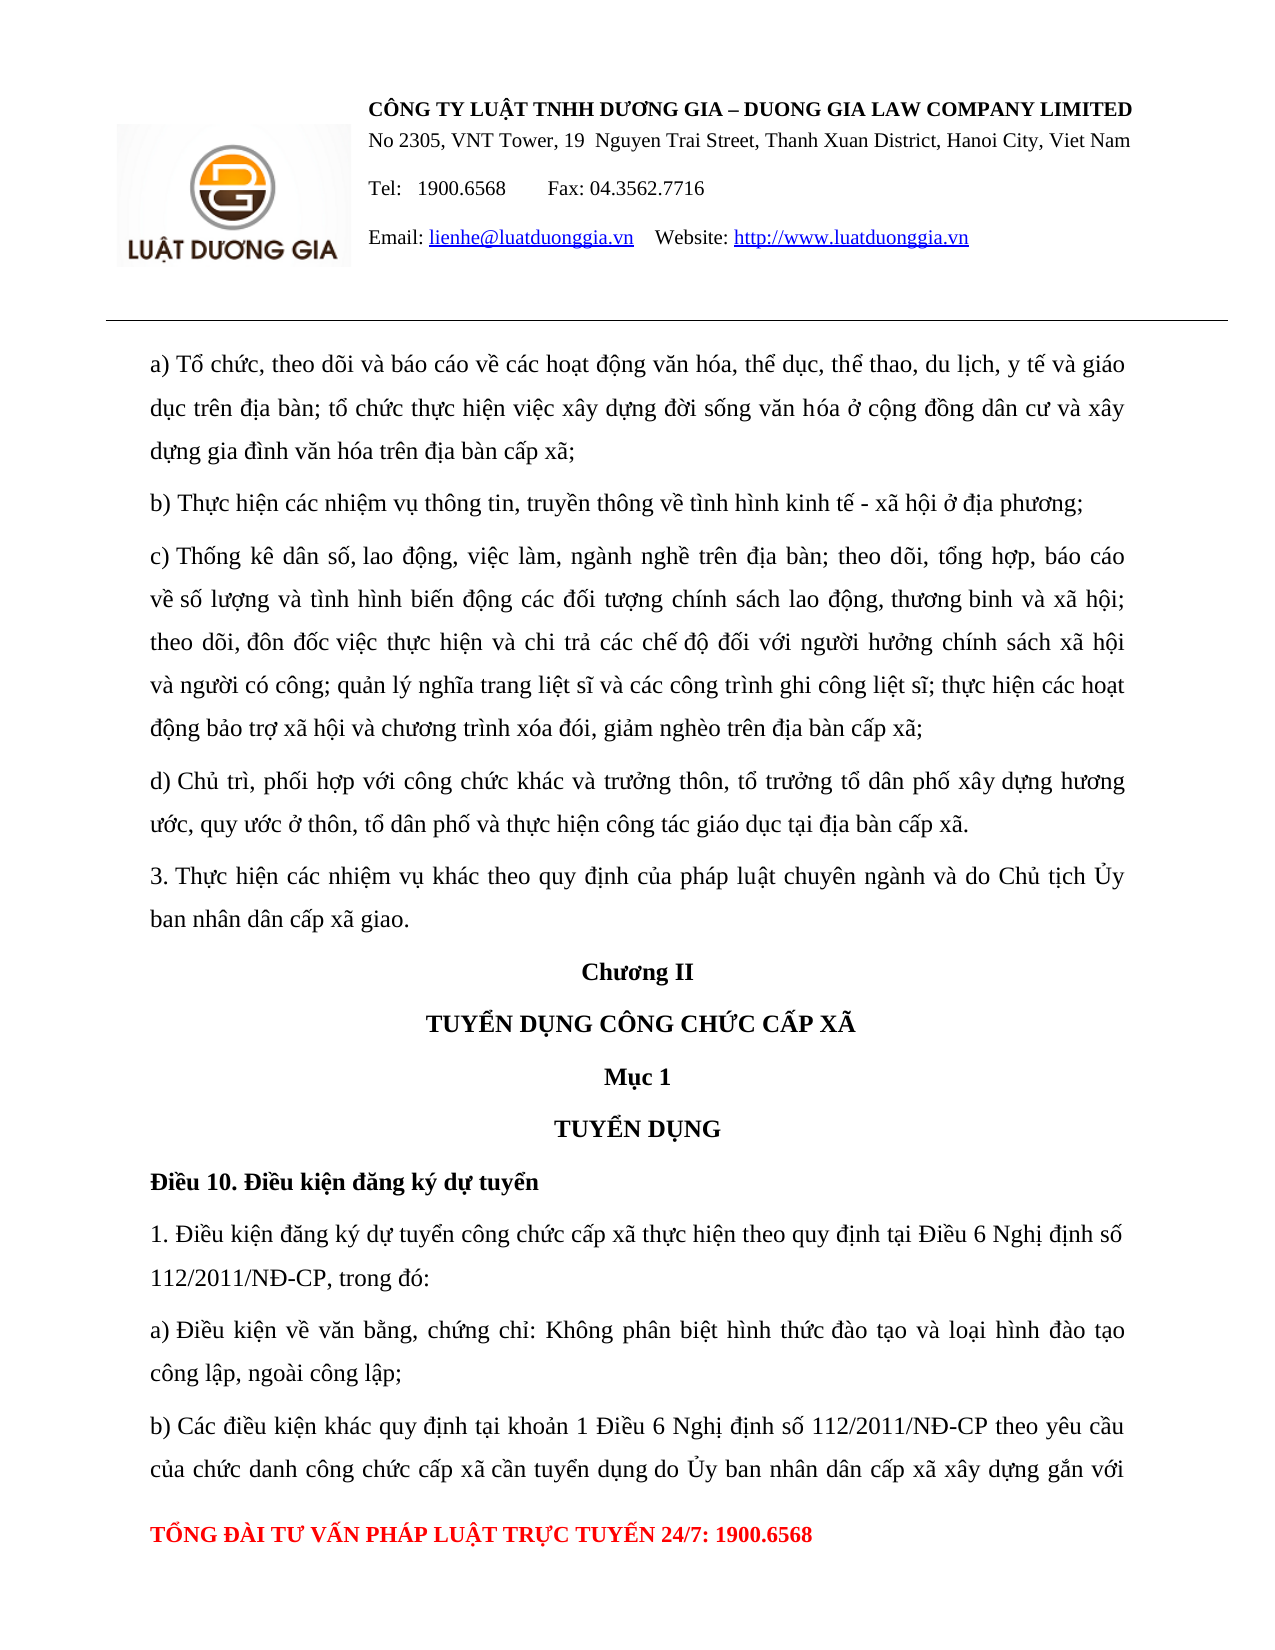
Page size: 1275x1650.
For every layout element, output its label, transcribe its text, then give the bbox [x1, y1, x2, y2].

text 3. Thực hiện các nhiệm vụ khác theo quy định của pháp luật chuyên ngành và do Chủ tịch Ủy ban nhân dân cấp xã giao. [150, 861, 1125, 933]
text 1. Điều kiện đăng ký dự tuyển công chức cấp xã thực hiện theo quy định tại Điều 6 Nghị định số 112/2011/NĐ-CP, trong đó: [150, 1219, 1125, 1291]
text a) Điều kiện về văn bằng, chứng chỉ: Không phân biệt hình thức đào tạo và loại hình đào tạo công lập, ngoài công lập; [150, 1315, 1125, 1387]
text Điều 10. Điều kiện đăng ký dự tuyển [150, 1167, 1125, 1196]
text TUYỂN DỤNG CÔNG CHỨC CẤP XÃ [150, 1009, 1125, 1038]
picture [116, 124, 352, 267]
text b) Thực hiện các nhiệm vụ thông tin, truyền thông về tình hình kinh tế - xã hội ở địa phương; [150, 488, 1125, 517]
text Mục 1 [150, 1062, 1125, 1091]
text d) Chủ trì, phối hợp với công chức khác và trưởng thôn, tổ trưởng tổ dân phố xây dựng hương ước, quy ước ở thôn, tổ dân phố và thực hiện công tác giáo dục tại địa bàn cấp xã. [150, 766, 1125, 838]
text TUYỂN DỤNG [150, 1114, 1125, 1143]
text a) Tổ chức, theo dõi và báo cáo về các hoạt động văn hóa, thể dục, thể thao, du lịch, y tế và giáo dục trên địa bàn; tổ chức thực hiện việc xây dựng đời sống văn hóa ở cộng đồng dân cư và xây dựng gia đình văn hóa trên địa bàn cấp xã; [150, 349, 1125, 464]
text Chương II [150, 957, 1125, 986]
text c) Thống kê dân số, lao động, việc làm, ngành nghề trên địa bàn; theo dõi, tổng hợp, báo cáo về số lượng và tình hình biến động các đối tượng chính sách lao động, thương binh và xã hội; theo dõi, đôn đốc việc thực hiện và chi trả các chế độ đối với người hưởng chính sách xã hội và người có công; quản lý nghĩa trang liệt sĩ và các công trình ghi công liệt sĩ; thực hiện các hoạt động bảo trợ xã hội và chương trình xóa đói, giảm nghèo trên địa bàn cấp xã; [150, 541, 1125, 742]
